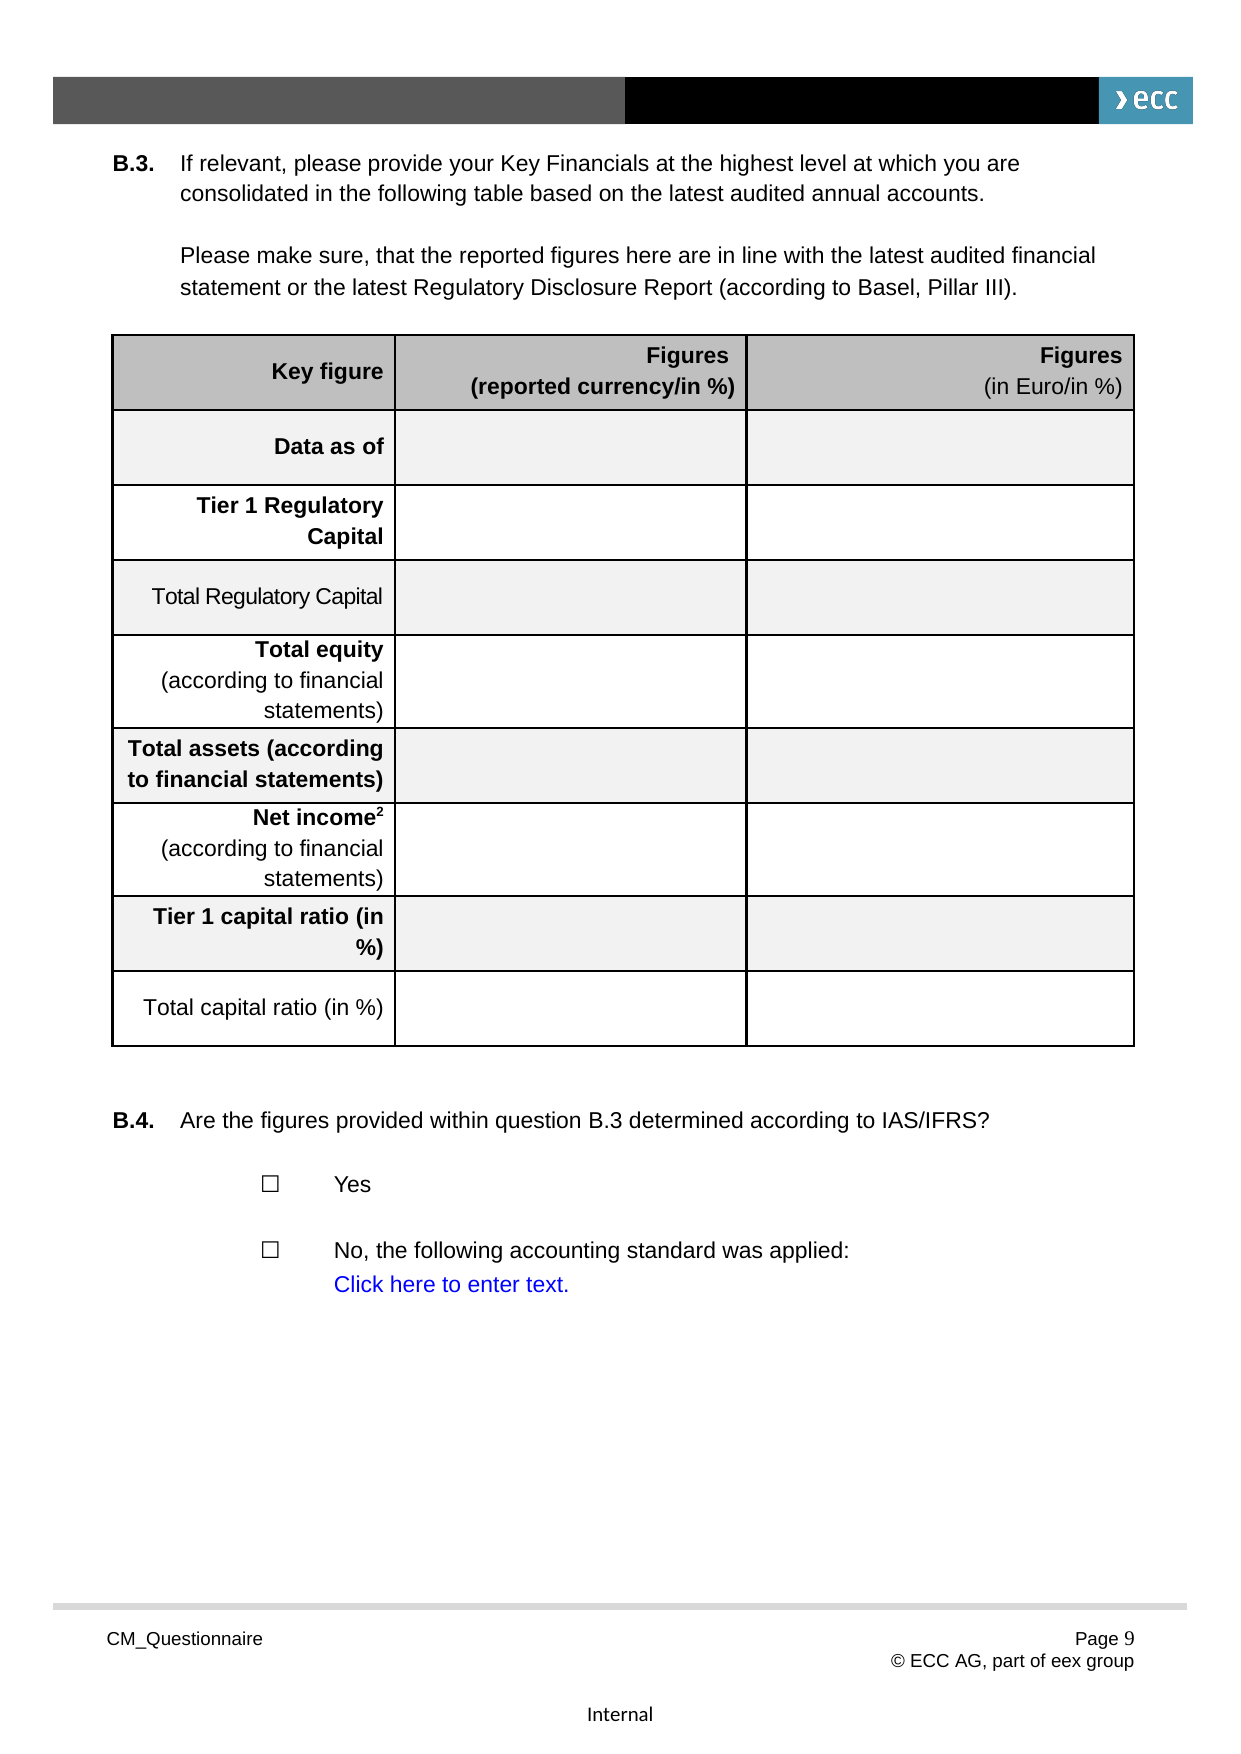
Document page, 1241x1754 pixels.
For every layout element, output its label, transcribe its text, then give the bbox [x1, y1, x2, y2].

table_cell [748, 897, 1133, 970]
table_cell [748, 561, 1133, 634]
table_header Key figure [114, 336, 394, 409]
table_header Figures (reported currency/in %) [396, 336, 745, 409]
text No, the following accounting standard was applied: [180, 1234, 1134, 1265]
table_cell [748, 804, 1133, 895]
table_cell [748, 972, 1133, 1045]
table_cell Net income2 (according to financial statements) [114, 804, 394, 895]
list If relevant, please provide your Key Financials at the highest level at which you are consolidated in the following table based on the latest audited annual accounts. [112, 150, 1134, 207]
table_cell [396, 486, 745, 559]
table_cell [748, 411, 1133, 484]
text Yes [180, 1168, 1134, 1199]
picture [1098, 73, 1199, 127]
text Please make sure, that the reported figures here are in line with the latest audited financial statement or the latest Regulatory Disclosure Report (according to Basel, Pillar III). [180, 241, 1134, 300]
table_cell [396, 972, 745, 1045]
list Are the figures provided within question B.3 determined according to IAS/IFRS? [112, 1107, 1134, 1134]
table_cell [748, 729, 1133, 802]
table_cell Total Regulatory Capital [114, 561, 394, 634]
table_cell [396, 804, 745, 895]
table_header Figures (in Euro/in %) [748, 336, 1133, 409]
table_cell Total capital ratio (in %) [114, 972, 394, 1045]
table_cell [396, 411, 745, 484]
table_cell [396, 636, 745, 727]
table_cell [396, 897, 745, 970]
table_cell Total assets (according to financial statements) [114, 729, 394, 802]
table_cell Total equity (according to financial statements) [114, 636, 394, 727]
table_cell [396, 561, 745, 634]
table_cell [748, 636, 1133, 727]
table_cell Tier 1 Regulatory Capital [114, 486, 394, 559]
table_cell Data as of [114, 411, 394, 484]
table_cell Tier 1 capital ratio (in %) [114, 897, 394, 970]
table_cell [748, 486, 1133, 559]
table_cell [396, 729, 745, 802]
